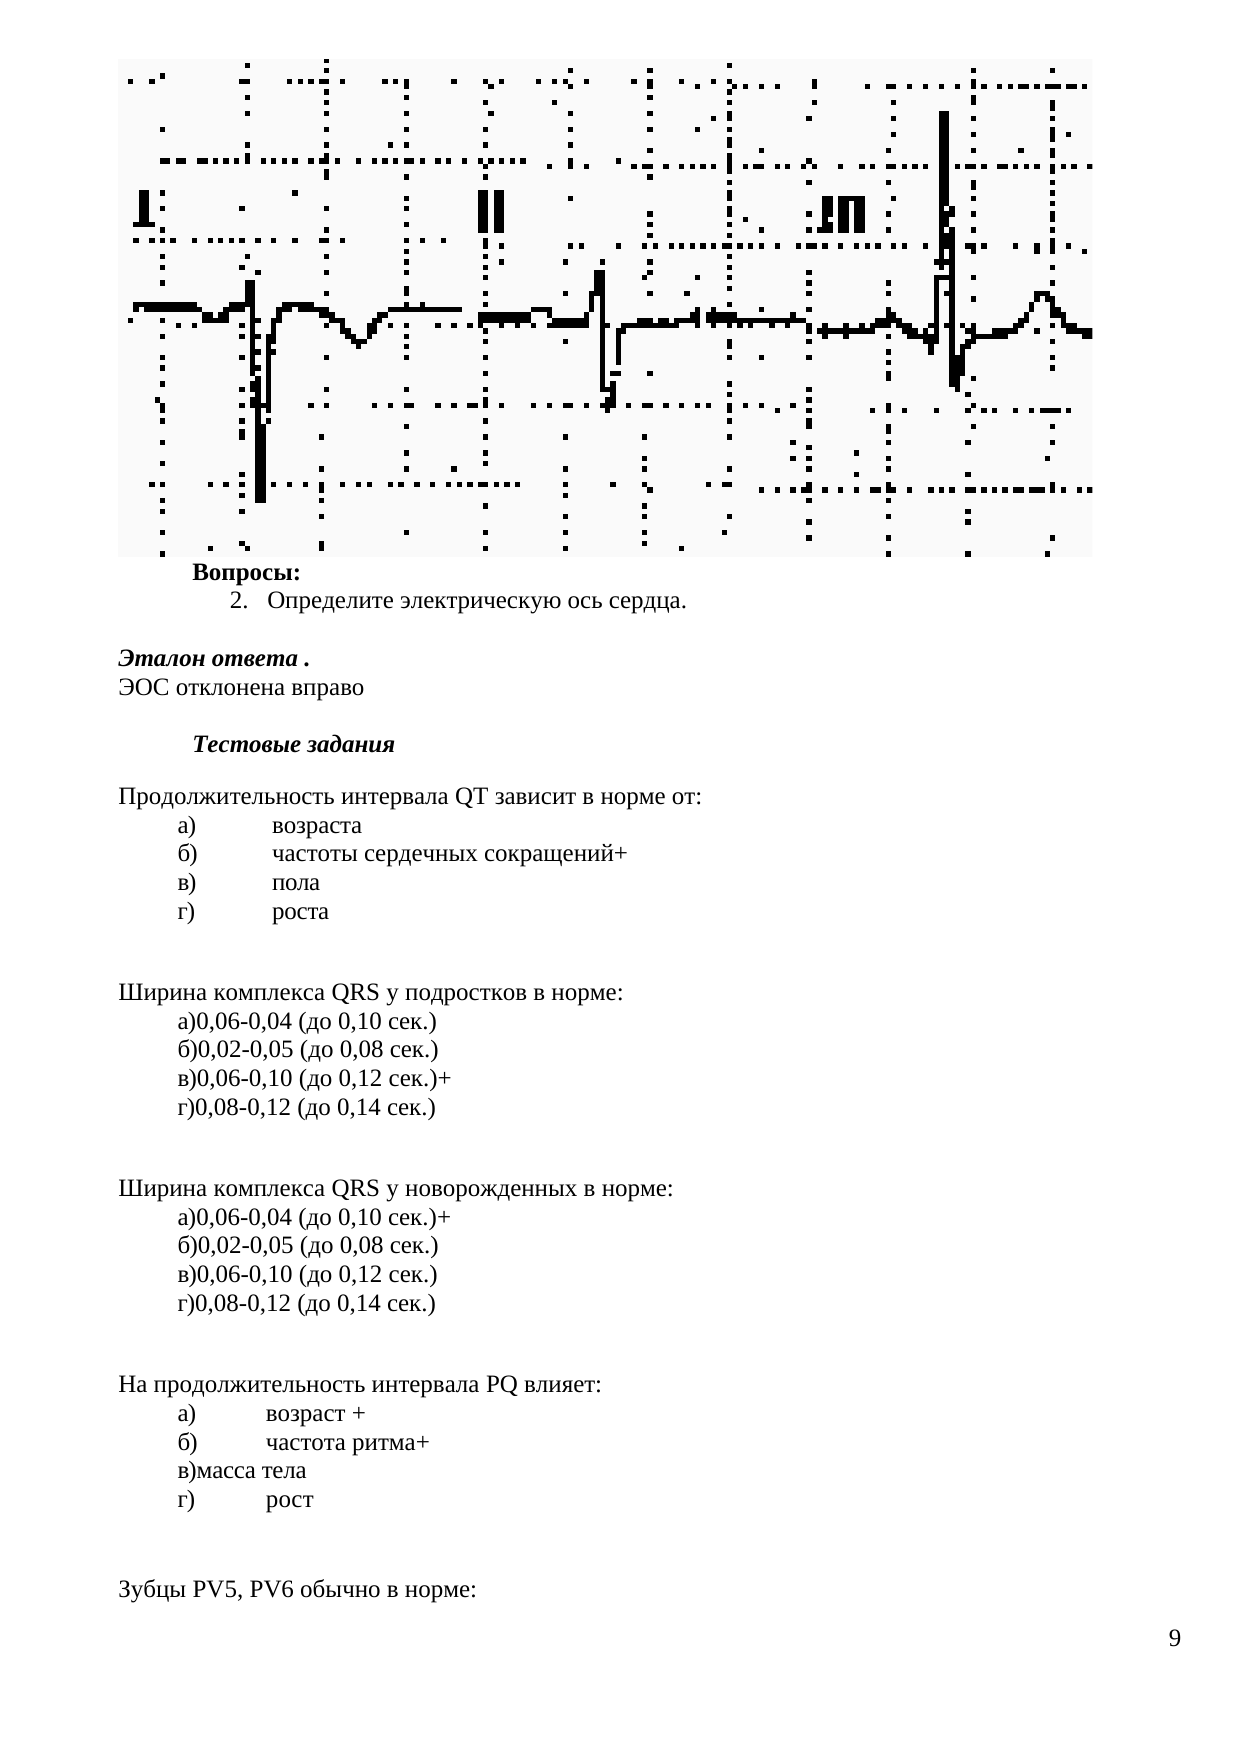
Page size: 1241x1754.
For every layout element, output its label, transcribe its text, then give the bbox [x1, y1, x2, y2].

text Зубцы PV5, PV6 обычно в норме: [118, 1574, 1181, 1603]
text б)0,02-0,05 (до 0,08 сек.) [177, 1034, 1181, 1063]
text в)масса тела [177, 1455, 1181, 1484]
text а)0,06-0,04 (до 0,10 сек.) [177, 1006, 1181, 1034]
text Продолжительность интервала QT зависит в норме от: [118, 781, 1181, 810]
text в)0,06-0,10 (до 0,12 сек.)+ [177, 1063, 1181, 1092]
text г) рост [177, 1484, 1181, 1513]
text а) возраст + [177, 1398, 1181, 1427]
text ЭОС отклонена вправо [118, 672, 1181, 701]
text Ширина комплекса QRS у новорожденных в норме: [118, 1173, 1181, 1202]
text в)0,06-0,10 (до 0,12 сек.) [177, 1259, 1181, 1288]
text а)0,06-0,04 (до 0,10 сек.)+ [177, 1202, 1181, 1231]
text Вопросы: [118, 557, 1181, 586]
text б) частоты сердечных сокращений+ [177, 838, 1181, 867]
picture [118, 59, 1093, 557]
text б) частота ритма+ [177, 1427, 1181, 1455]
text Ширина комплекса QRS у подростков в норме: [118, 977, 1181, 1006]
text б)0,02-0,05 (до 0,08 сек.) [177, 1231, 1181, 1259]
text На продолжительность интервала PQ влияет: [118, 1369, 1181, 1398]
text Эталон ответа . [118, 643, 1181, 672]
text а) возраста [177, 810, 1181, 838]
text г)0,08-0,12 (до 0,14 сек.) [177, 1288, 1181, 1317]
text г) роста [177, 896, 1181, 925]
text в) пола [177, 867, 1181, 896]
text г)0,08-0,12 (до 0,14 сек.) [177, 1092, 1181, 1121]
text Тестовые задания [118, 729, 1181, 758]
list Определите электрическую ось сердца. [229, 586, 1181, 614]
